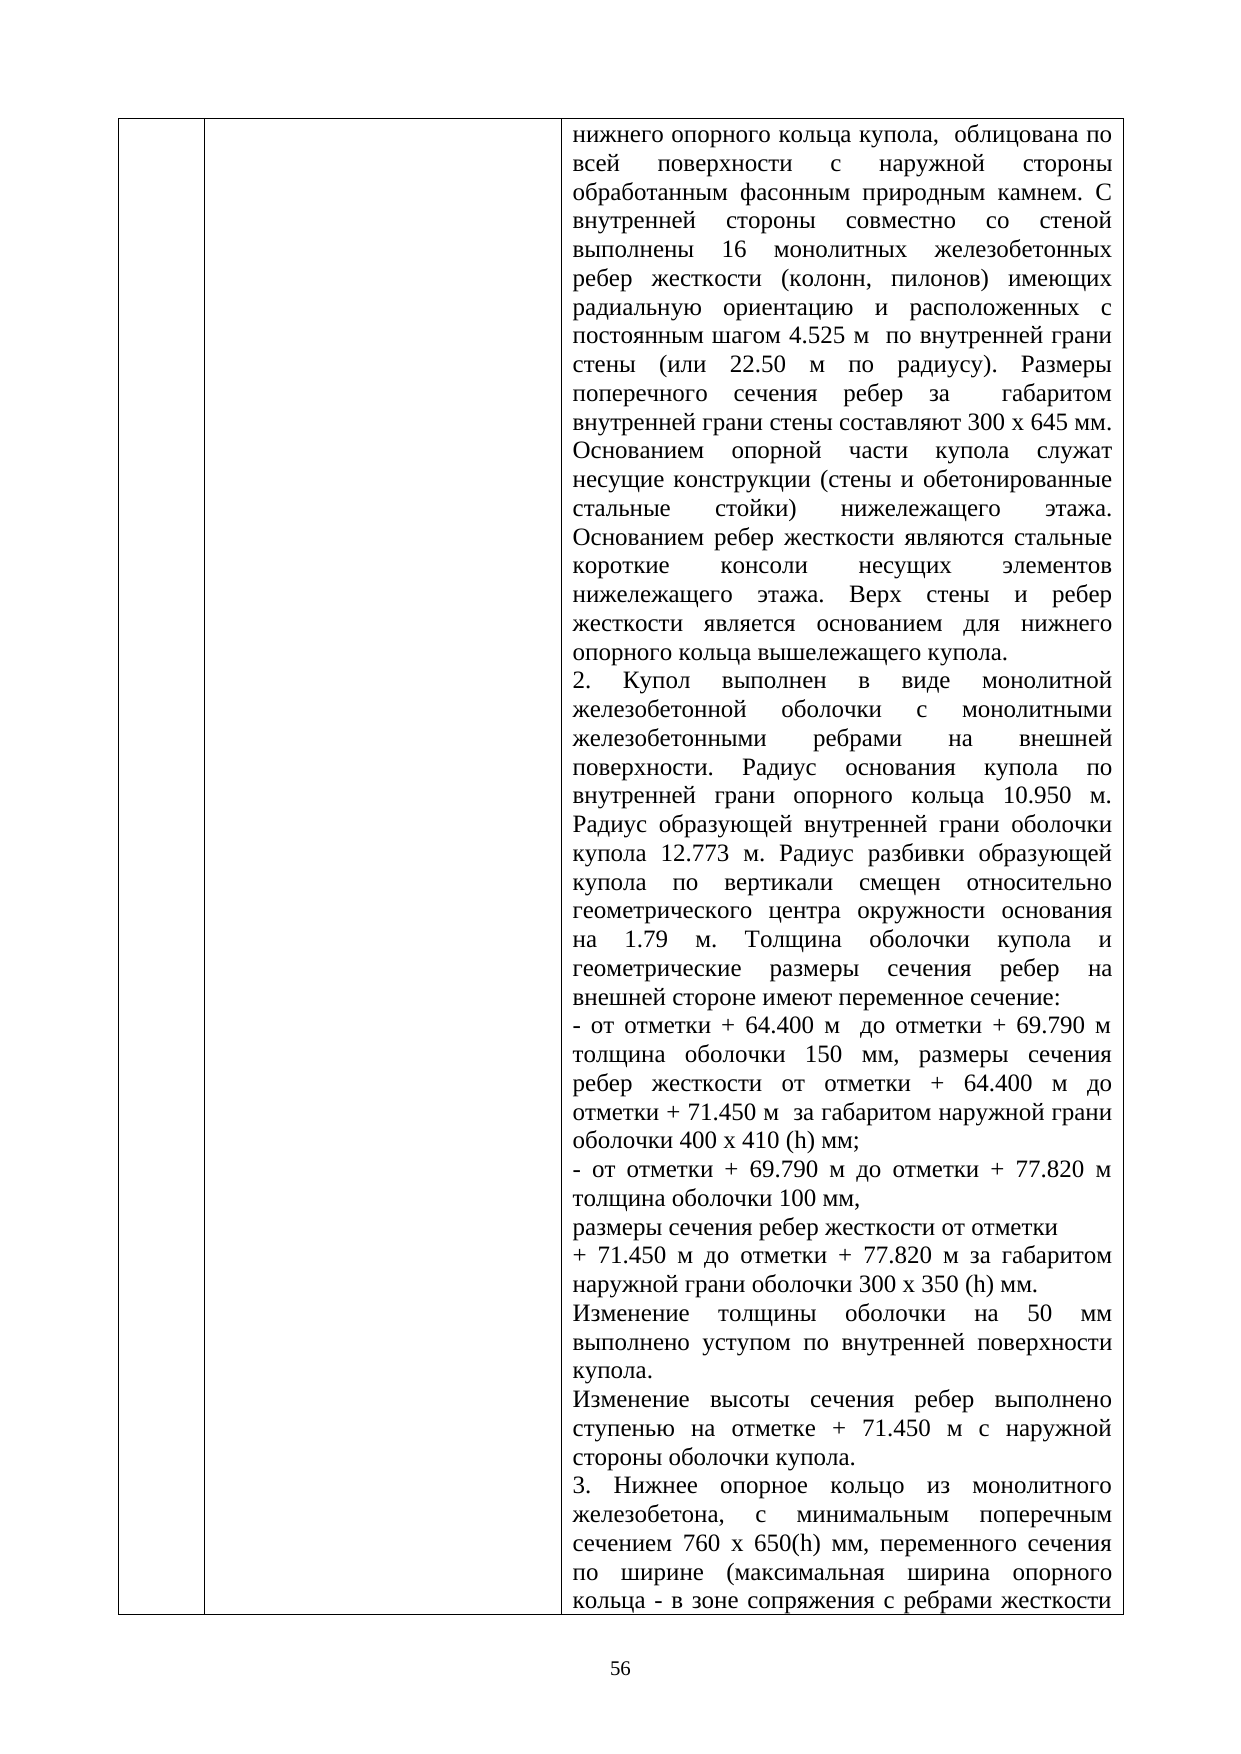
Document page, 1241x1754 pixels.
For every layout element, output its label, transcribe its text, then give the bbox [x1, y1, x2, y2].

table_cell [562, 119, 1123, 1614]
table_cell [205, 119, 561, 1614]
table_cell 7 [119, 119, 204, 1614]
